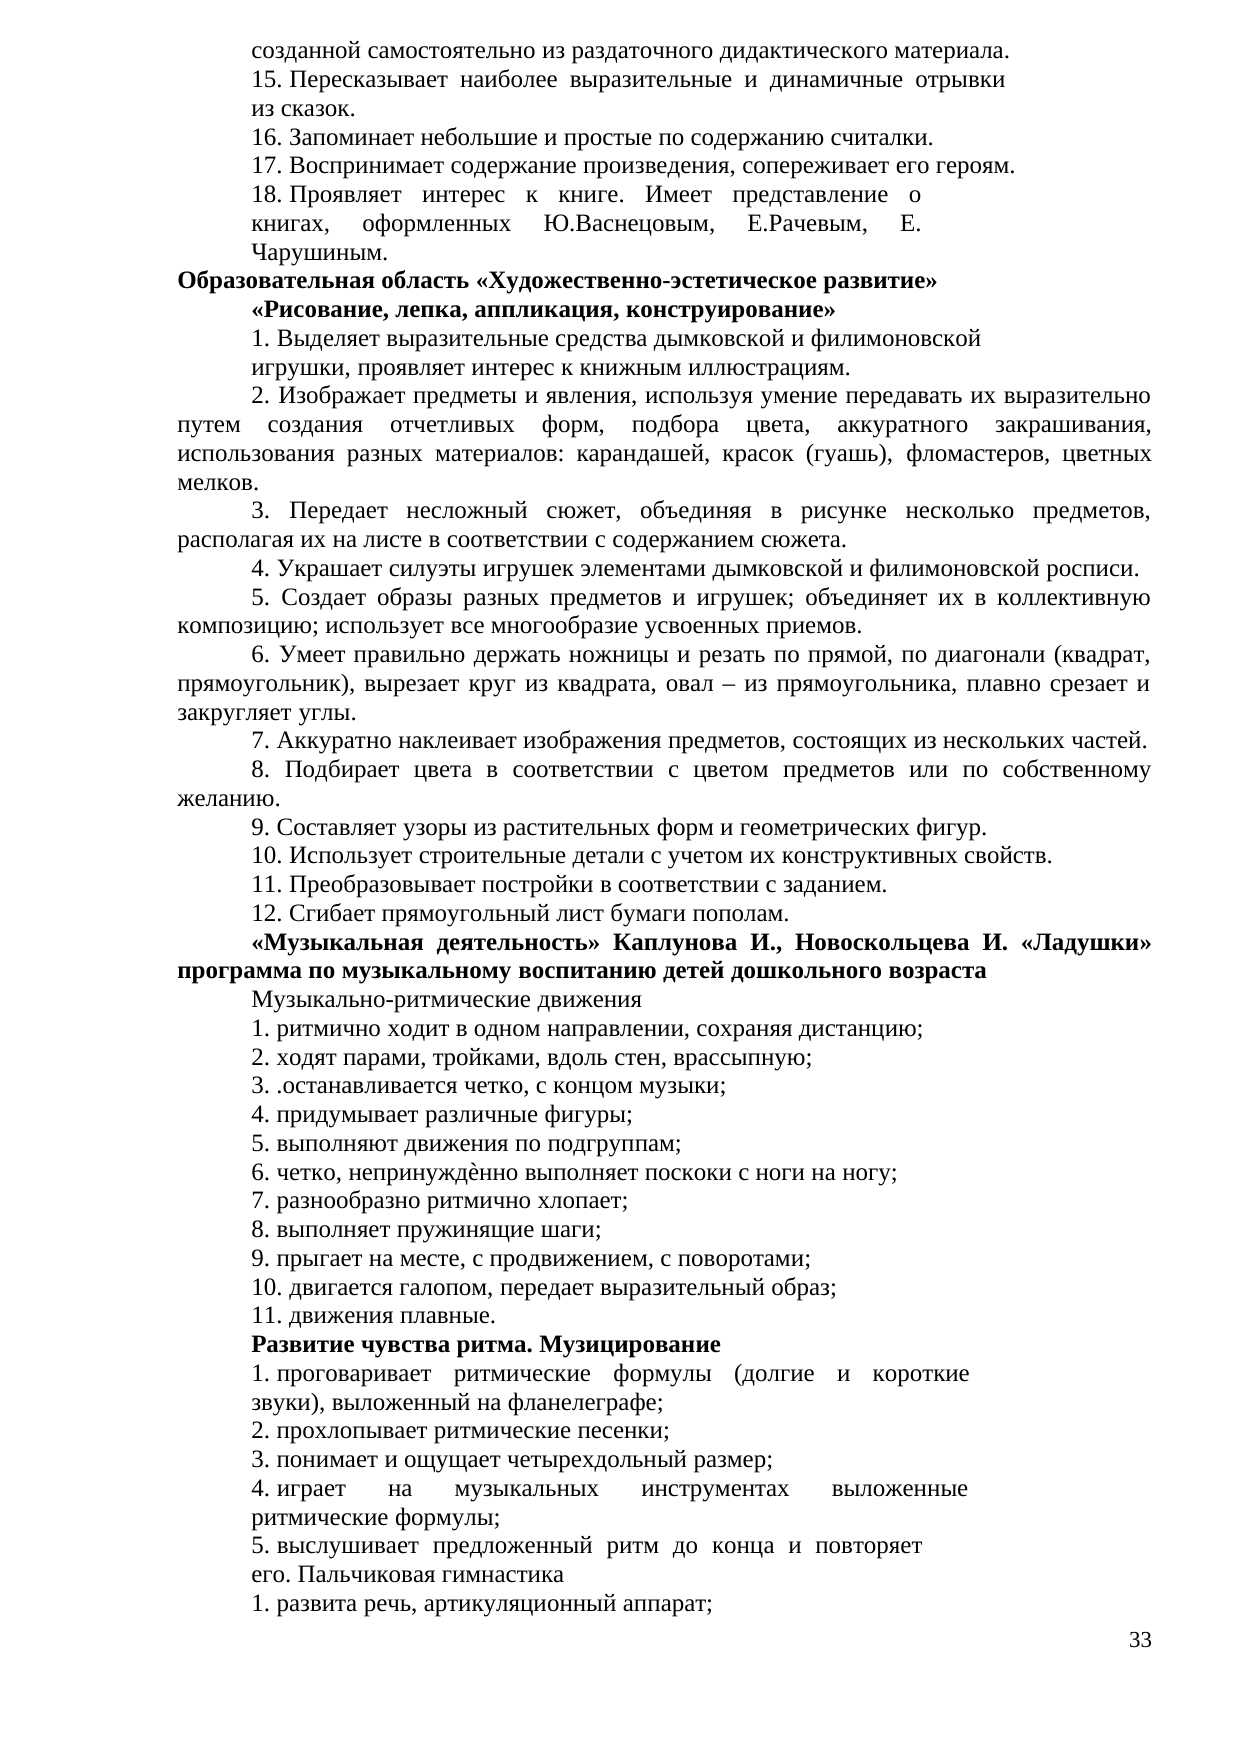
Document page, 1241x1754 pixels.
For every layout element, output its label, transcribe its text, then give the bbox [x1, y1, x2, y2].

list придумывает различные фигуры; [251, 1099, 1184, 1128]
list Использует строительные детали с учетом их конструктивных свойств. [251, 840, 1184, 869]
list Украшает силуэты игрушек элементами дымковской и филимоновской росписи. [251, 553, 1184, 582]
text Музыкально-ритмические движения [251, 984, 1184, 1013]
list Аккуратно наклеивает изображения предметов, состоящих из нескольких частей. [251, 725, 1184, 754]
list играет на музыкальных инструментах выложенные ритмические формулы; [251, 1473, 968, 1530]
text «Рисование, лепка, аппликация, конструирование» [251, 294, 1184, 323]
subtitle Образовательная область «Художественно-эстетическое развитие» [177, 265, 1184, 294]
text созданной самостоятельно из раздаточного дидактического материала. [251, 35, 1184, 64]
list Пересказывает наиболее выразительные и динамичные отрывки из сказок. [251, 64, 1005, 122]
list .останавливается четко, с концом музыки; [251, 1070, 1184, 1099]
list четко, непринуждѐнно выполняет поскоки с ноги на ногу; [251, 1157, 1184, 1185]
list Воспринимает содержание произведения, сопереживает его героям. [251, 150, 1184, 179]
list Передает несложный сюжет, объединяя в рисунке несколько предметов, располагая их на листе в соответствии с содержанием сюжета. [177, 495, 1151, 553]
list Составляет узоры из растительных форм и геометрических фигур. [251, 812, 1184, 840]
list прыгает на месте, с продвижением, с поворотами; [251, 1243, 1184, 1272]
list Запоминает небольшие и простые по содержанию считалки. [251, 122, 1184, 150]
list Проявляет интерес к книге. Имеет представление о книгах, оформленных Ю.Васнецовым, Е.Рачевым, Е. Чарушиным. [251, 179, 921, 265]
list Создает образы разных предметов и игрушек; объединяет их в коллективную композицию; использует все многообразие усвоенных приемов. [177, 582, 1151, 639]
list выслушивает предложенный ритм до конца и повторяет его. Пальчиковая гимнастика [251, 1530, 923, 1588]
list Подбирает цвета в соответствии с цветом предметов или по собственному желанию. [177, 754, 1152, 812]
list ходят парами, тройками, вдоль стен, врассыпную; [251, 1042, 1184, 1070]
list проговаривает ритмические формулы (долгие и короткие звуки), выложенный на фланелеграфе; [251, 1358, 969, 1415]
list выполняют движения по подгруппам; [251, 1128, 1184, 1157]
list разнообразно ритмично хлопает; [251, 1185, 1184, 1214]
list Умеет правильно держать ножницы и резать по прямой, по диагонали (квадрат, прямоугольник), вырезает круг из квадрата, овал – из прямоугольника, плавно срезает и закругляет углы. [177, 639, 1152, 725]
subtitle Развитие чувства ритма. Музицирование [251, 1329, 1184, 1358]
list Преобразовывает постройки в соответствии с заданием. [251, 869, 1184, 898]
list Сгибает прямоугольный лист бумаги пополам. [251, 898, 1184, 927]
list двигается галопом, передает выразительный образ; [251, 1272, 1184, 1300]
list движения плавные. [251, 1300, 1184, 1329]
list прохлопывает ритмические песенки; [251, 1415, 1184, 1444]
list развита речь, артикуляционный аппарат; [251, 1588, 1184, 1617]
list понимает и ощущает четырехдольный размер; [251, 1444, 1184, 1473]
subtitle «Музыкальная деятельность» Каплунова И., Новоскольцева И. «Ладушки» программа по музыкальному воспитанию детей дошкольного возраста [177, 927, 1152, 984]
list ритмично ходит в одном направлении, сохраняя дистанцию; [251, 1013, 1184, 1042]
list выполняет пружинящие шаги; [251, 1214, 1184, 1243]
list Выделяет выразительные средства дымковской и филимоновской игрушки, проявляет интерес к книжным иллюстрациям. [251, 323, 982, 380]
list Изображает предметы и явления, используя умение передавать их выразительно путем создания отчетливых форм, подбора цвета, аккуратного закрашивания, использования разных материалов: карандашей, красок (гуашь), фломастеров, цветных мелков. [177, 380, 1152, 495]
